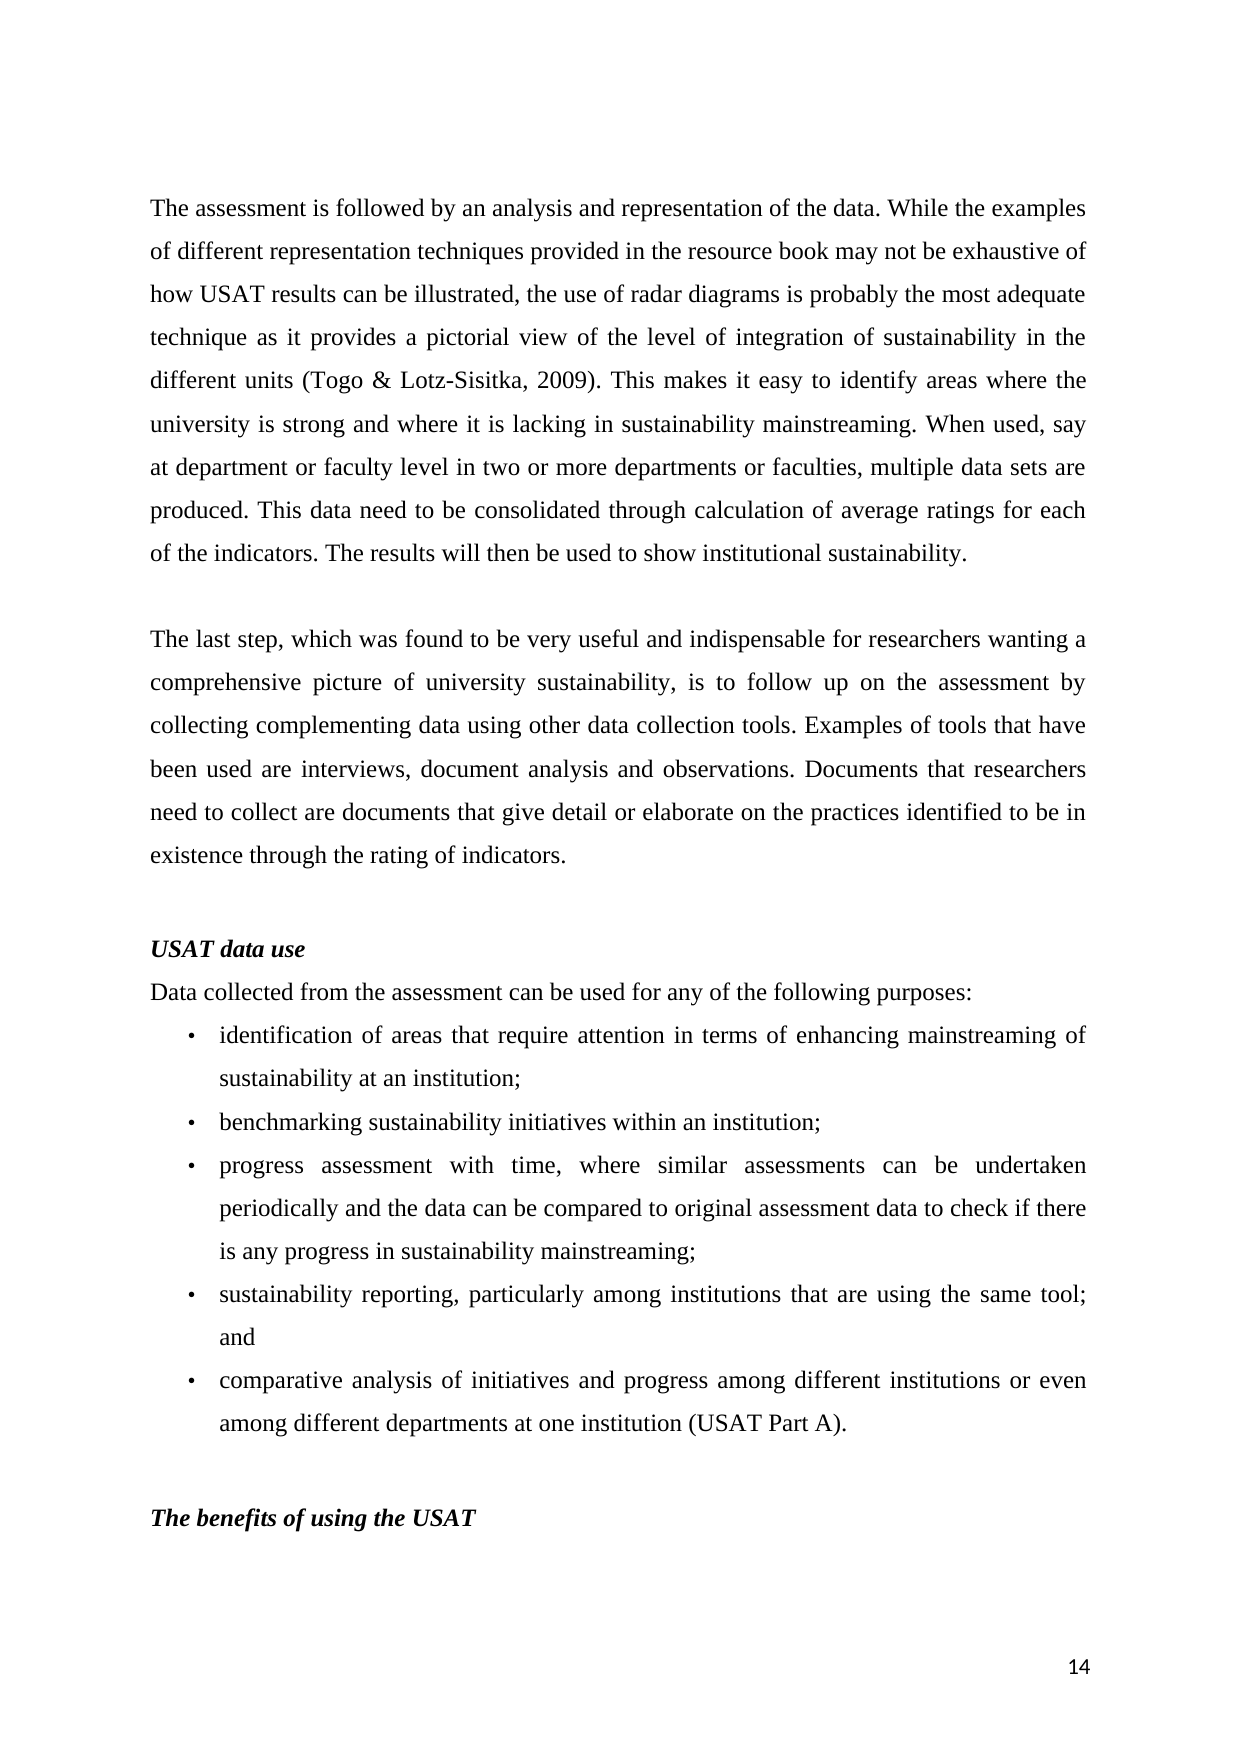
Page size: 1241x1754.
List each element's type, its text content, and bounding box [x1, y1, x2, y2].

list benchmarking sustainability initiatives within an institution; [187, 1107, 1087, 1135]
list progress assessment with time, where similar assessments can be undertaken periodically and the data can be compared to original assessment data to check if there is any progress in sustainability mainstreaming; [187, 1150, 1087, 1265]
list comparative analysis of initiatives and progress among different institutions or even among different departments at one institution (USAT Part A). [187, 1365, 1087, 1437]
list identification of areas that require attention in terms of enhancing mainstreaming of sustainability at an institution; [187, 1020, 1087, 1092]
text Data collected from the assessment can be used for any of the following purposes: [150, 977, 1087, 1006]
list sustainability reporting, particularly among institutions that are using the same tool; and [187, 1279, 1087, 1351]
text The benefits of using the USAT [150, 1503, 1087, 1531]
text The last step, which was found to be very useful and indispensable for researchers wanting a comprehensive picture of university sustainability, is to follow up on the assessment by collecting complementing data using other data collection tools. Examples of tools that have been used are interviews, document analysis and observations. Documents that researchers need to collect are documents that give detail or elaborate on the practices identified to be in existence through the rating of indicators. [150, 624, 1087, 869]
text USAT data use [150, 934, 1087, 963]
text The assessment is followed by an analysis and representation of the data. While the examples of different representation techniques provided in the resource book may not be exhaustive of how USAT results can be illustrated, the use of radar diagrams is probably the most adequate technique as it provides a pictorial view of the level of integration of sustainability in the different units (Togo & Lotz-Sisitka, 2009). This makes it easy to identify areas where the university is strong and where it is lacking in sustainability mainstreaming. When used, say at department or faculty level in two or more departments or faculties, multiple data sets are produced. This data need to be consolidated through calculation of average ratings for each of the indicators. The results will then be used to show institutional sustainability. [150, 193, 1087, 567]
